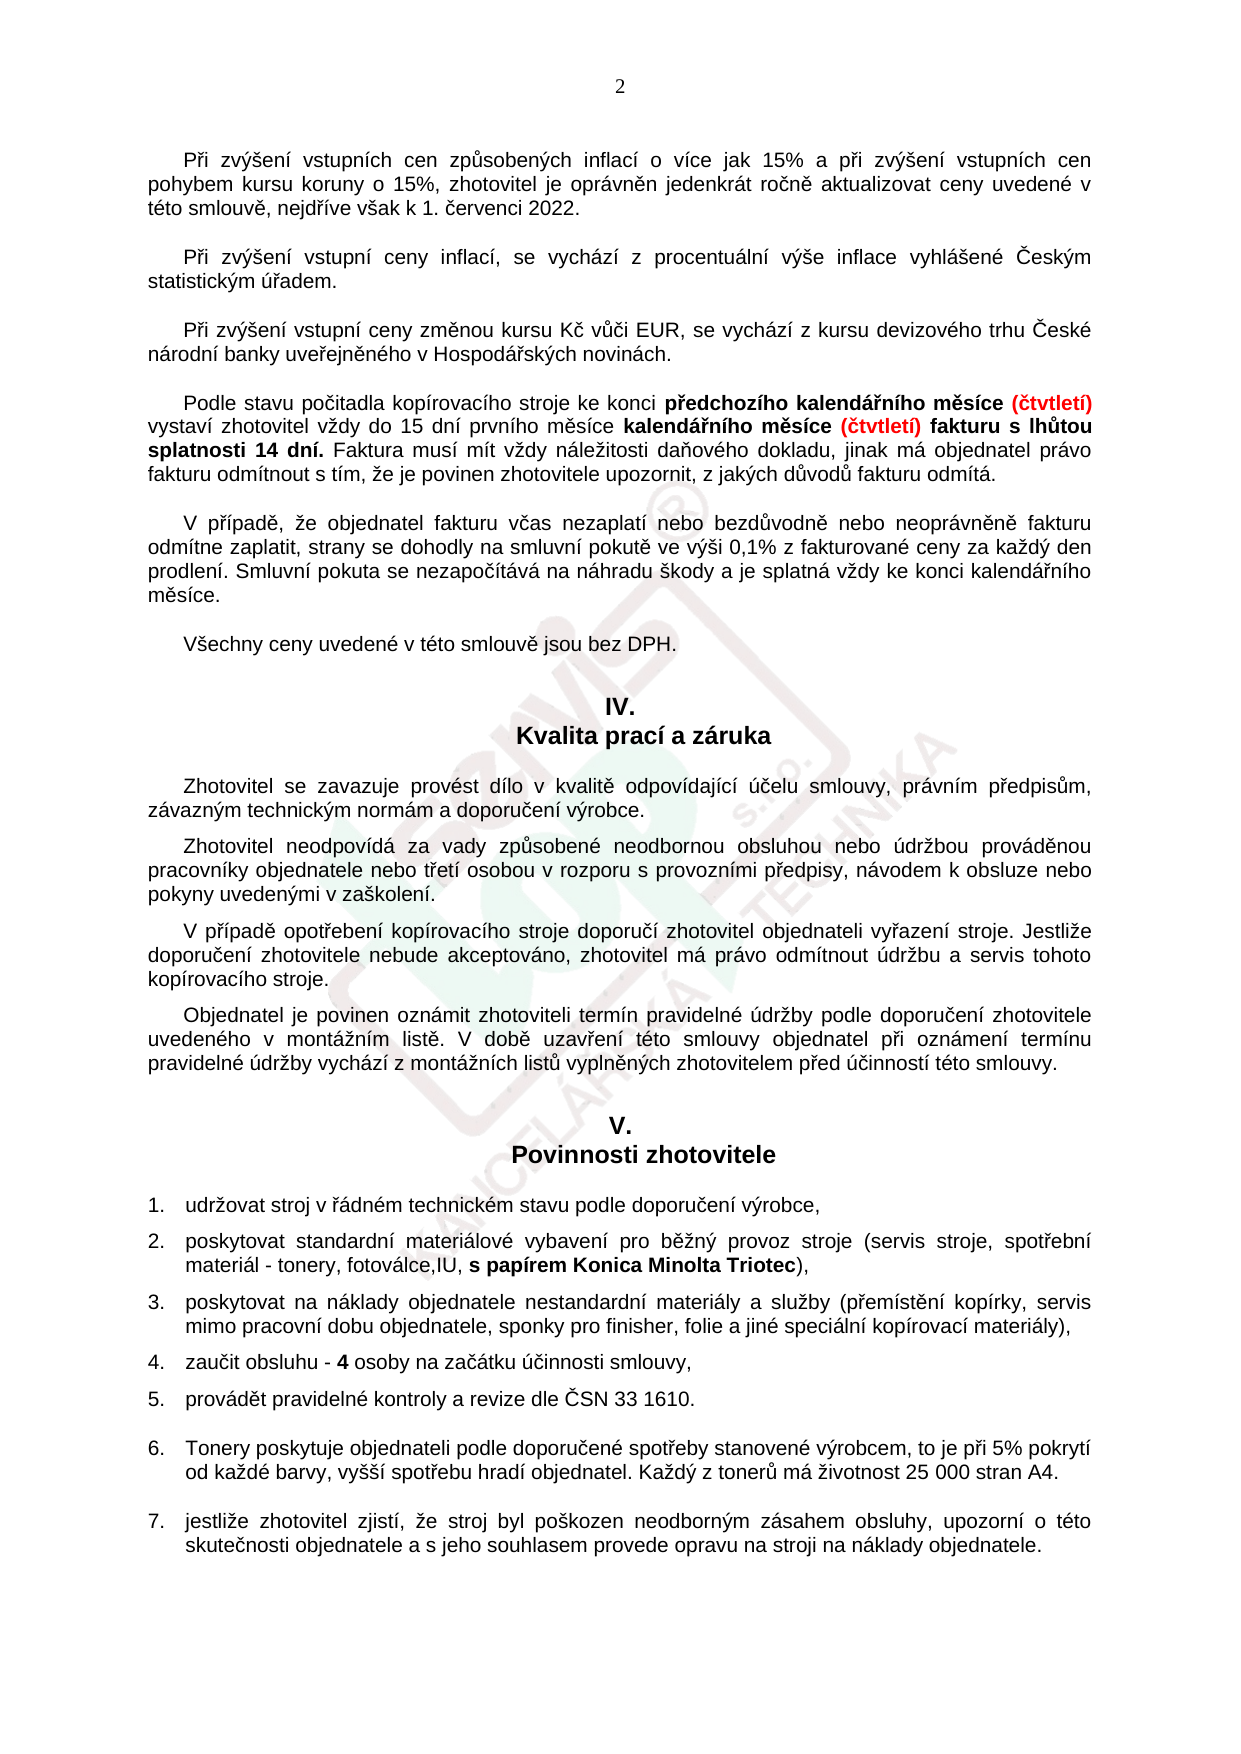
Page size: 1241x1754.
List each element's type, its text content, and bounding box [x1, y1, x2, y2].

text Zhotovitel se zavazuje provést dílo v kvalitě odpovídající účelu smlouvy, právním předpisům, závazným technickým normám a doporučení výrobce. [148, 774, 1093, 822]
text IV. [148, 692, 1093, 721]
text Všechny ceny uvedené v této smlouvě jsou bez DPH. [148, 632, 1093, 656]
list jestliže zhotovitel zjistí, že stroj byl poškozen neodborným zásahem obsluhy, upozorní o této skutečnosti objednatele a s jeho souhlasem provede opravu na stroji na náklady objednatele. [148, 1508, 1093, 1556]
list poskytovat na náklady objednatele nestandardní materiály a služby (přemístění kopírky, servis mimo pracovní dobu objednatele, sponky pro finisher, folie a jiné speciální kopírovací materiály), [148, 1290, 1093, 1338]
list Tonery poskytuje objednateli podle doporučené spotřeby stanovené výrobcem, to je při 5% pokrytí od každé barvy, vyšší spotřebu hradí objednatel. Každý z tonerů má životnost 25 000 stran A4. [148, 1436, 1093, 1483]
text Podle stavu počitadla kopírovacího stroje ke konci předchozího kalendářního měsíce (čtvtletí) vystaví zhotovitel vždy do 15 dní prvního měsíce kalendářního měsíce (čtvtletí) fakturu s lhůtou splatnosti 14 dní. Faktura musí mít vždy náležitosti daňového dokladu, jinak má objednatel právo fakturu odmítnout s tím, že je povinen zhotovitele upozornit, z jakých důvodů fakturu odmítá. [148, 390, 1093, 486]
list udržovat stroj v řádném technickém stavu podle doporučení výrobce, [148, 1193, 1093, 1217]
text Při zvýšení vstupní ceny inflací, se vychází z procentuální výše inflace vyhlášené Českým statistickým úřadem. [148, 244, 1093, 292]
text Povinnosti zhotovitele [148, 1140, 1093, 1169]
text Při zvýšení vstupních cen způsobených inflací o více jak 15% a při zvýšení vstupních cen pohybem kursu koruny o 15%, zhotovitel je oprávněn jedenkrát ročně aktualizovat ceny uvedené v této smlouvě, nejdříve však k 1. červenci 2022. [148, 148, 1093, 219]
text V případě, že objednatel fakturu včas nezaplatí nebo bezdůvodně nebo neoprávněně fakturu odmítne zaplatit, strany se dohodly na smluvní pokutě ve výši 0,1% z fakturované ceny za každý den prodlení. Smluvní pokuta se nezapočítává na náhradu škody a je splatná vždy ke konci kalendářního měsíce. [148, 511, 1093, 607]
text V. [516, 1111, 1093, 1140]
text Kvalita prací a záruka [148, 721, 1093, 750]
text Zhotovitel neodpovídá za vady způsobené neodbornou obsluhou nebo údržbou prováděnou pracovníky objednatele nebo třetí osobou v rozporu s provozními předpisy, návodem k obsluze nebo pokyny uvedenými v zaškolení. [148, 834, 1093, 906]
list provádět pravidelné kontroly a revize dle ČSN 33 1610. [148, 1387, 1093, 1411]
list zaučit obsluhu - 4 osoby na začátku účinnosti smlouvy, [148, 1350, 1093, 1374]
text V případě opotřebení kopírovacího stroje doporučí zhotovitel objednateli vyřazení stroje. Jestliže doporučení zhotovitele nebude akceptováno, zhotovitel má právo odmítnout údržbu a servis tohoto kopírovacího stroje. [148, 919, 1093, 991]
list poskytovat standardní materiálové vybavení pro běžný provoz stroje (servis stroje, spotřební materiál - tonery, fotoválce,IU, s papírem Konica Minolta Triotec), [148, 1229, 1093, 1277]
text Objednatel je povinen oznámit zhotoviteli termín pravidelné údržby podle doporučení zhotovitele uvedeného v montážním listě. V době uzavření této smlouvy objednatel při oznámení termínu pravidelné údržby vychází z montážních listů vyplněných zhotovitelem před účinností této smlouvy. [148, 1003, 1093, 1075]
text Při zvýšení vstupní ceny změnou kursu Kč vůči EUR, se vychází z kursu devizového trhu České národní banky uveřejněného v Hospodářských novinách. [148, 317, 1093, 365]
